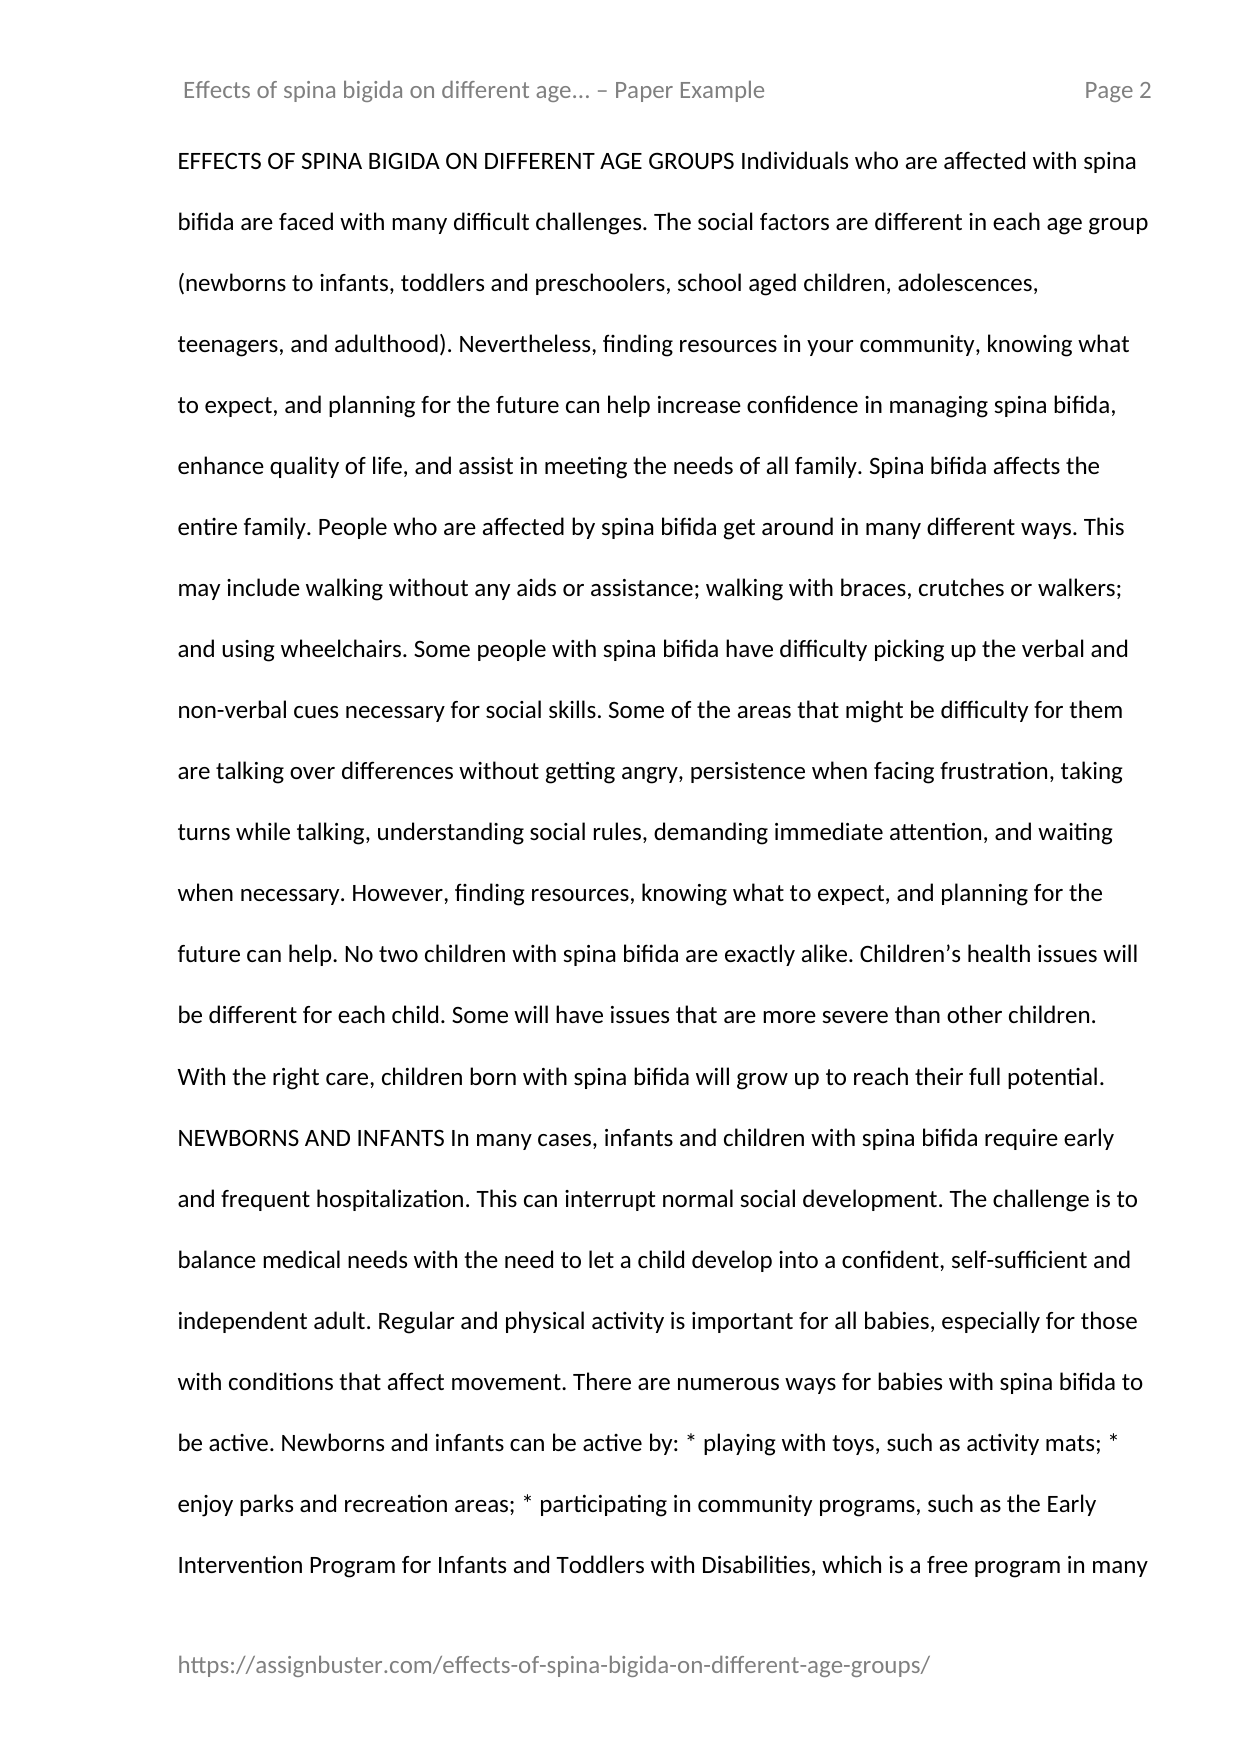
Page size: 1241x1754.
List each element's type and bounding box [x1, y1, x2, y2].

text [177, 145, 1152, 1579]
